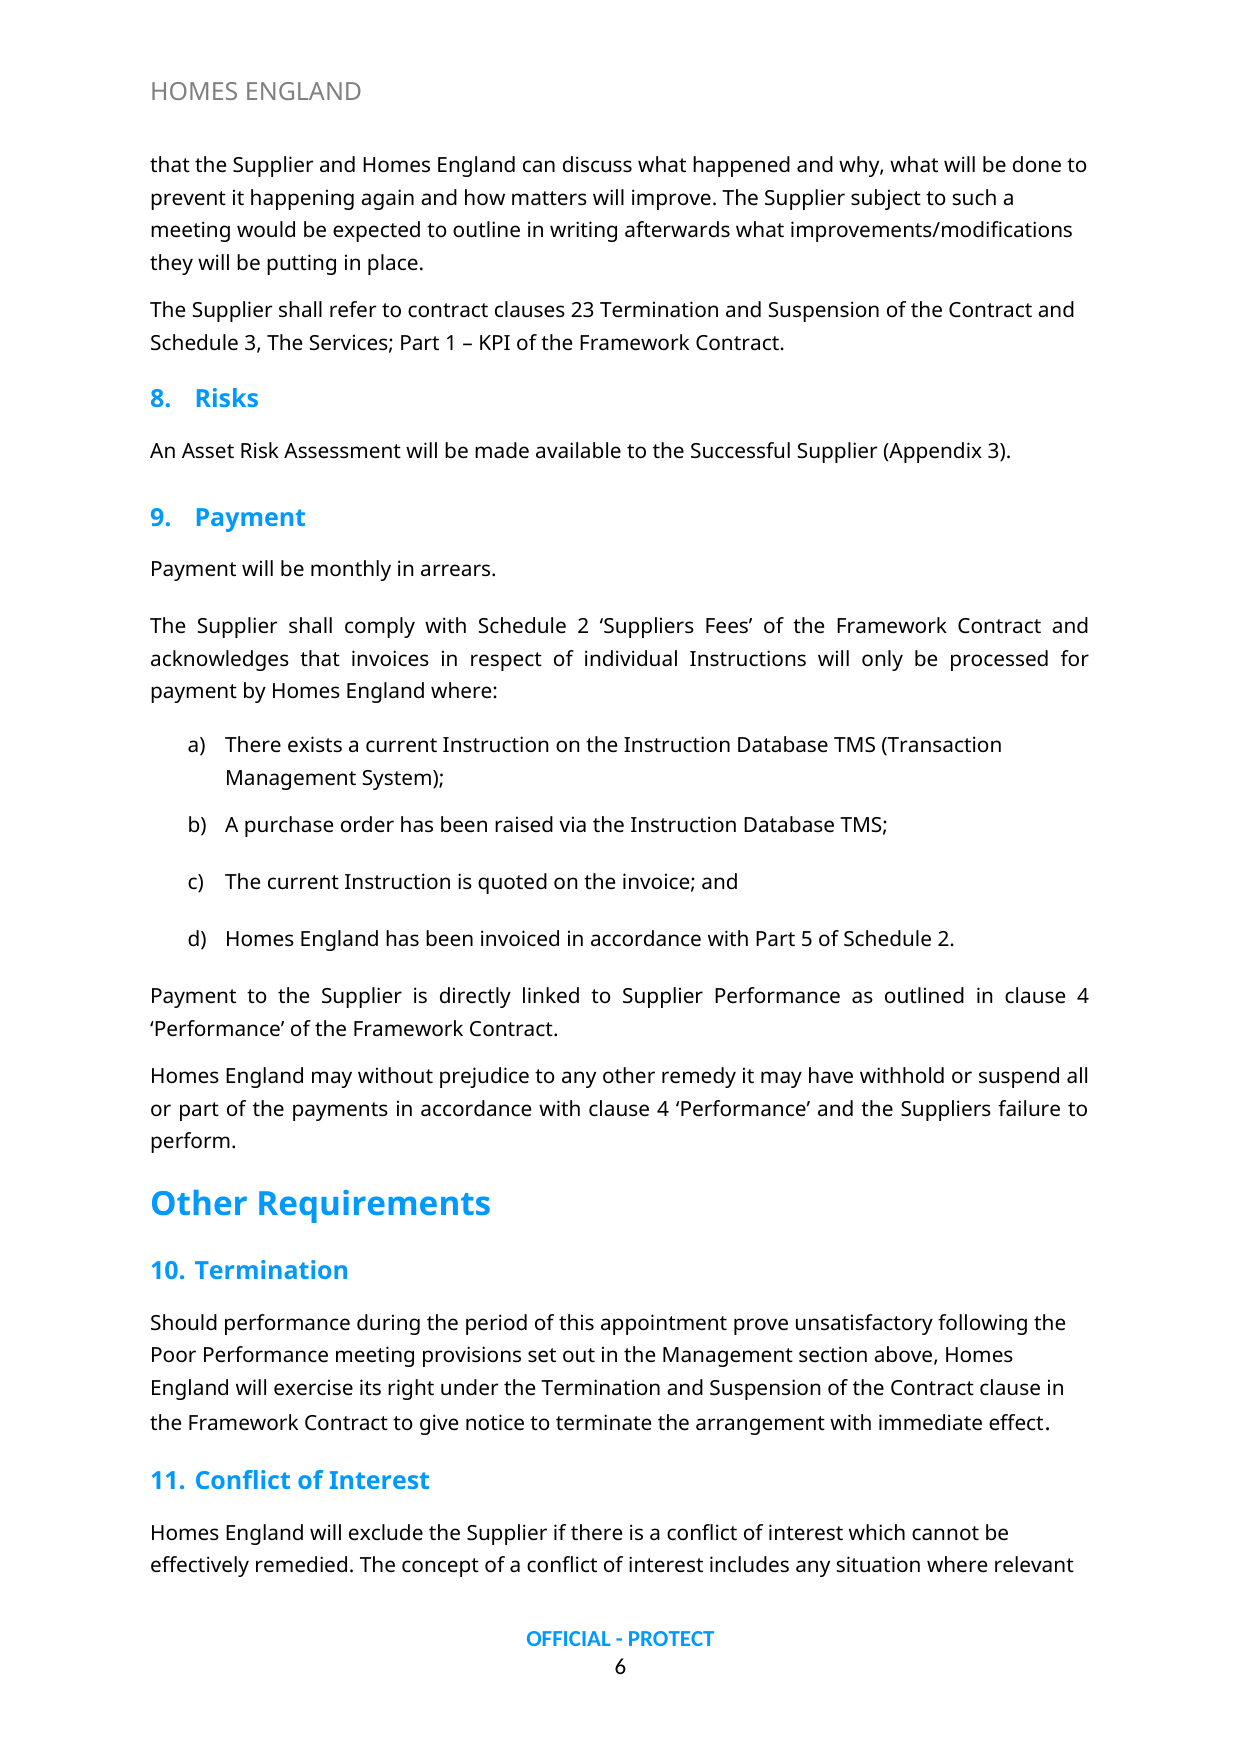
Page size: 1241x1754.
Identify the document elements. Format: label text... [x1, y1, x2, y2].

list Conflict of Interest [150, 1463, 1090, 1497]
title A purchase order has been raised via the Instruction Database TMS; [187, 810, 1090, 838]
list Payment [150, 499, 1090, 533]
title There exists a current Instruction on the Instruction Database TMS (Transaction Management System); [187, 730, 1090, 791]
title Payment will be monthly in arrears. [150, 554, 1090, 583]
title Homes England has been invoiced in accordance with Part 5 of Schedule 2. [187, 924, 1090, 953]
text An Asset Risk Assessment will be made available to the Successful Supplier (Appendix 3). [150, 436, 1090, 464]
text Other Requirements [150, 1180, 1090, 1225]
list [150, 1518, 1090, 1579]
title The current Instruction is quoted on the invoice; and [187, 867, 1090, 896]
title Payment to the Supplier is directly linked to Supplier Performance as outlined in clause 4 ‘Performance’ of the Framework Contract. [150, 981, 1090, 1042]
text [150, 150, 1090, 276]
text Should performance during the period of this appointment prove unsatisfactory following the Poor Performance meeting provisions set out in the Management section above, Homes England will exercise its right under the Termination and Suspension of the Contract clause in the Framework Contract to give notice to terminate the arrangement with immediate effect. [150, 1308, 1090, 1437]
title The Supplier shall comply with Schedule 2 ‘Suppliers Fees’ of the Framework Contract and acknowledges that invoices in respect of individual Instructions will only be processed for payment by Homes England where: [150, 611, 1090, 705]
list Risks [150, 381, 1090, 415]
list Termination [150, 1253, 1090, 1287]
text The Supplier shall refer to contract clauses 23 Termination and Suspension of the Contract and Schedule 3, The Services; Part 1 – KPI of the Framework Contract. [150, 295, 1090, 356]
title Homes England may without prejudice to any other remedy it may have withhold or suspend all or part of the payments in accordance with clause 4 ‘Performance’ and the Suppliers failure to perform. [150, 1061, 1090, 1155]
